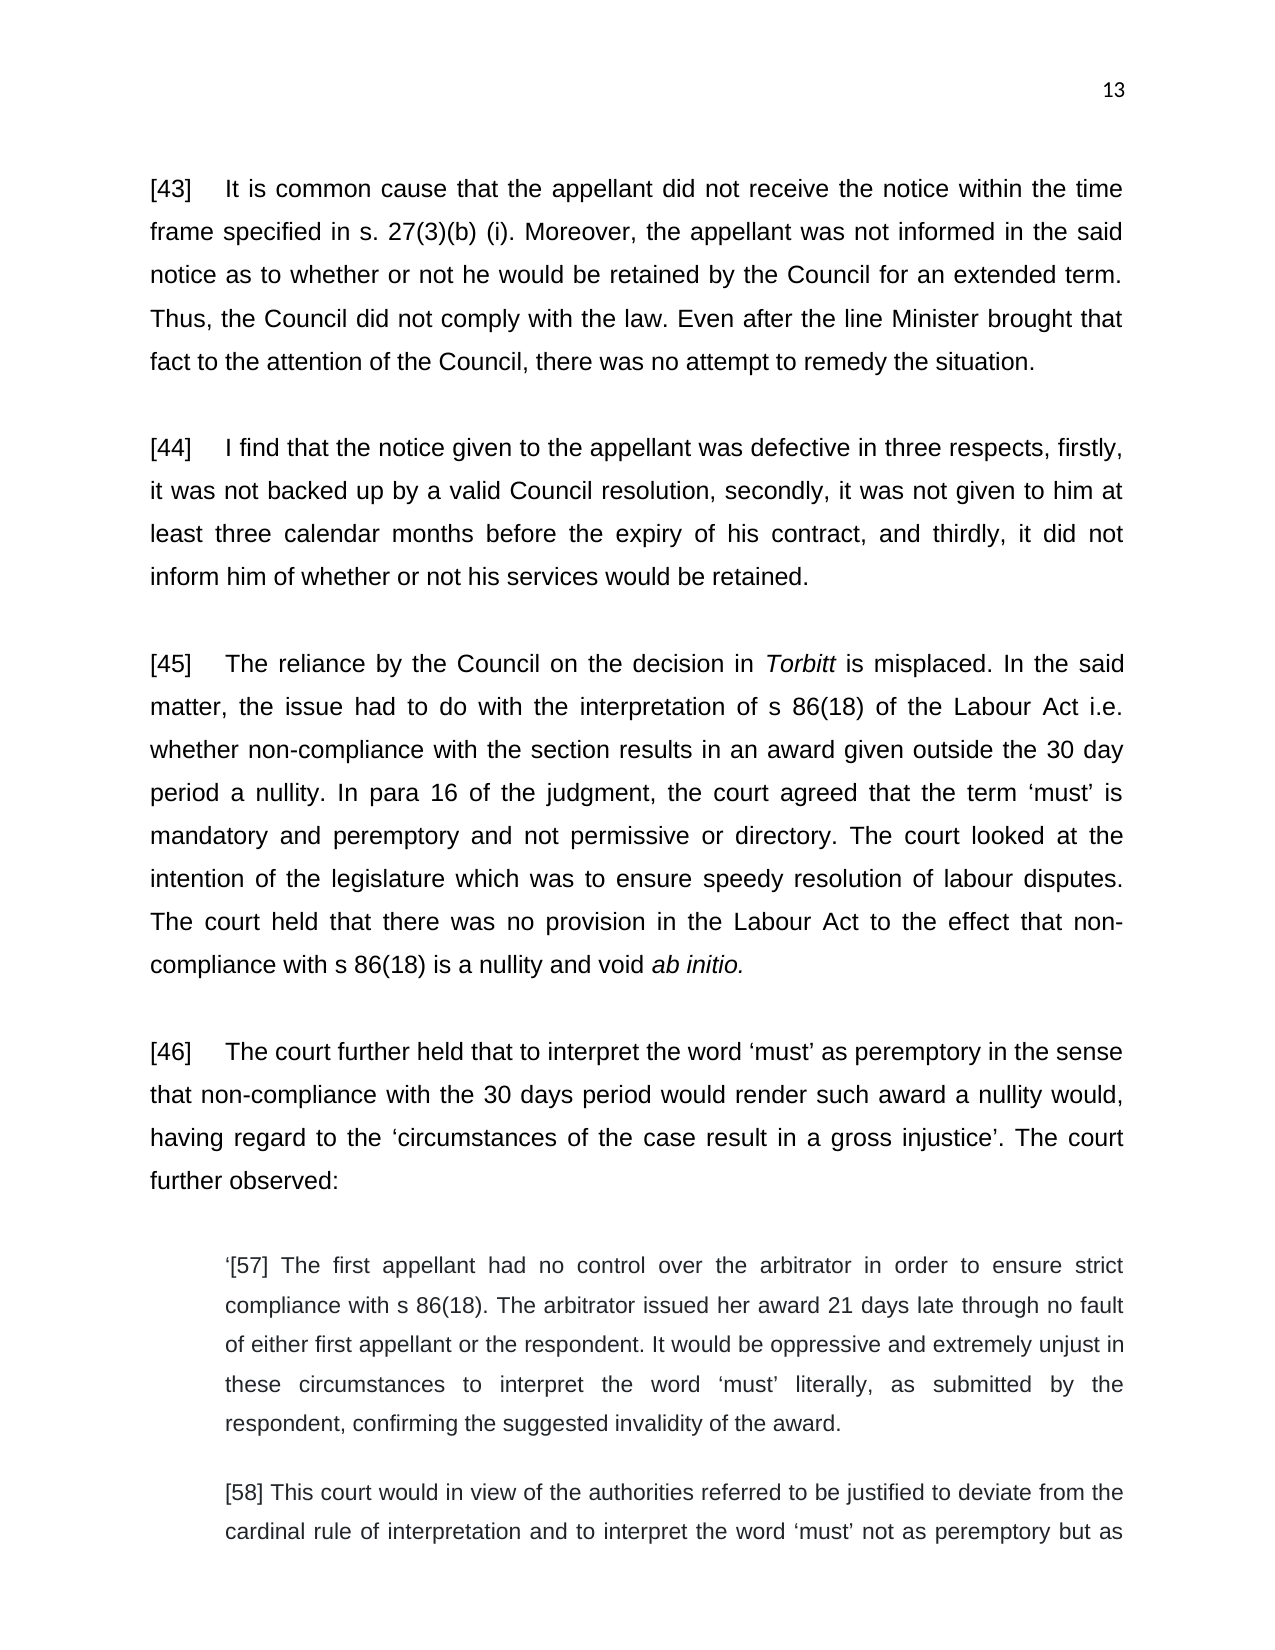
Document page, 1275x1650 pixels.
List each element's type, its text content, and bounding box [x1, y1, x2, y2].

text [46] The court further held that to interpret the word ‘must’ as peremptory in the sense that non-compliance with the 30 days period would render such award a nullity would, having regard to the ‘circumstances of the case result in a gross injustice’. The court further observed: [150, 1037, 1125, 1195]
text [225, 1479, 1125, 1545]
text [43] It is common cause that the appellant did not receive the notice within the time frame specified in s. 27(3)(b) (i). Moreover, the appellant was not informed in the said notice as to whether or not he would be retained by the Council for an extended term. Thus, the Council did not comply with the law. Even after the line Minister brought that fact to the attention of the Council, there was no attempt to remedy the situation. [150, 174, 1125, 375]
text [44] I find that the notice given to the appellant was defective in three respects, firstly, it was not backed up by a valid Council resolution, secondly, it was not given to him at least three calendar months before the expiry of his contract, and thirdly, it did not inform him of whether or not his services would be retained. [150, 433, 1125, 591]
text [45] The reliance by the Council on the decision in Torbitt is misplaced. In the said matter, the issue had to do with the interpretation of s 86(18) of the Labour Act i.e. whether non-compliance with the section results in an award given outside the 30 day period a nullity. In para 16 of the judgment, the court agreed that the term ‘must’ is mandatory and peremptory and not permissive or directory. The court looked at the intention of the legislature which was to ensure speedy resolution of labour disputes. The court held that there was no provision in the Labour Act to the effect that non-compliance with s 86(18) is a nullity and void ab initio. [150, 648, 1125, 979]
text ‘[57] The first appellant had no control over the arbitrator in order to ensure strict compliance with s 86(18). The arbitrator issued her award 21 days late through no fault of either first appellant or the respondent. It would be oppressive and extremely unjust in these circumstances to interpret the word ‘must’ literally, as submitted by the respondent, confirming the suggested invalidity of the award. [225, 1252, 1125, 1437]
